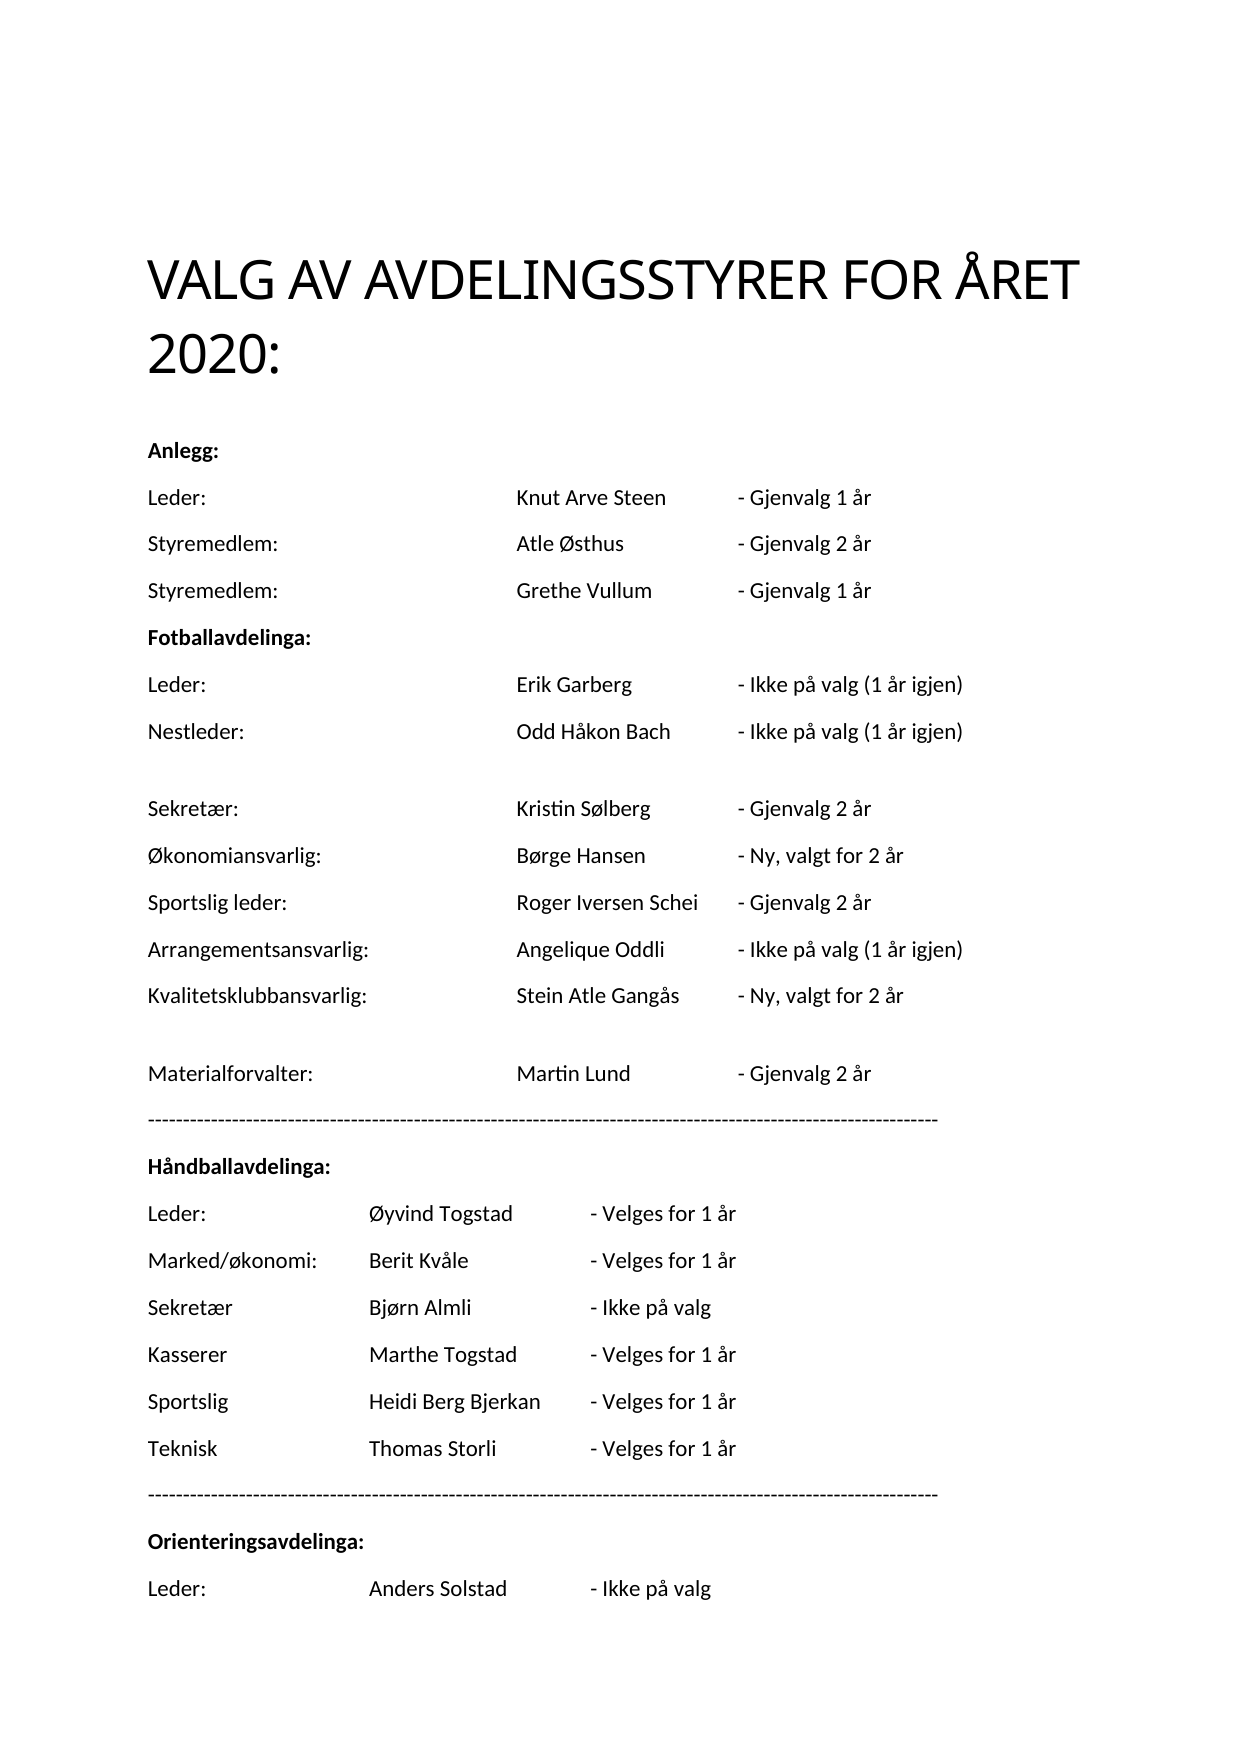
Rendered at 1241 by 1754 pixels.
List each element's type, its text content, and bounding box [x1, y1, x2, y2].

text Styremedlem: Atle Østhus - Gjenvalg 2 år [148, 529, 1093, 557]
text Sekretær Bjørn Almli - Ikke på valg [148, 1293, 1093, 1321]
text Leder: Erik Garberg - Ikke på valg (1 år igjen) [148, 670, 1093, 698]
text Teknisk Thomas Storli - Velges for 1 år [148, 1434, 1093, 1462]
text Styremedlem: Grethe Vullum - Gjenvalg 1 år [148, 576, 1093, 604]
text Fotballavdelinga: [148, 623, 1093, 651]
title VALG AV AVDELINGSSTYRER FOR ÅRET 2020: [148, 241, 1093, 389]
text Sportslig leder: Roger Iversen Schei - Gjenvalg 2 år [148, 888, 1093, 916]
text Materialforvalter: Martin Lund - Gjenvalg 2 år [148, 1059, 1093, 1087]
text Sportslig Heidi Berg Bjerkan - Velges for 1 år [148, 1387, 1093, 1415]
text Nestleder: Odd Håkon Bach - Ikke på valg (1 år igjen) [148, 717, 1093, 775]
text Anlegg: [148, 436, 1093, 464]
text Leder: Knut Arve Steen - Gjenvalg 1 år [148, 483, 1093, 511]
text Økonomiansvarlig: Børge Hansen - Ny, valgt for 2 år [148, 841, 1093, 869]
text Orienteringsavdelinga: [148, 1527, 1093, 1555]
text Arrangementsansvarlig: Angelique Oddli - Ikke på valg (1 år igjen) [148, 935, 1093, 963]
text Leder: Anders Solstad - Ikke på valg [148, 1574, 1093, 1602]
text Kasserer Marthe Togstad - Velges for 1 år [148, 1340, 1093, 1368]
text Håndballavdelinga: [148, 1152, 1093, 1180]
text ----------------------------------------------------------------------------------------------------------------- [148, 1106, 1093, 1133]
text Sekretær: Kristin Sølberg - Gjenvalg 2 år [148, 794, 1093, 822]
text Kvalitetsklubbansvarlig: Stein Atle Gangås - Ny, valgt for 2 år [148, 982, 1093, 1040]
text Leder: Øyvind Togstad - Velges for 1 år [148, 1199, 1093, 1227]
text Marked/økonomi: Berit Kvåle - Velges for 1 år [148, 1246, 1093, 1274]
text ----------------------------------------------------------------------------------------------------------------- [148, 1481, 1093, 1508]
